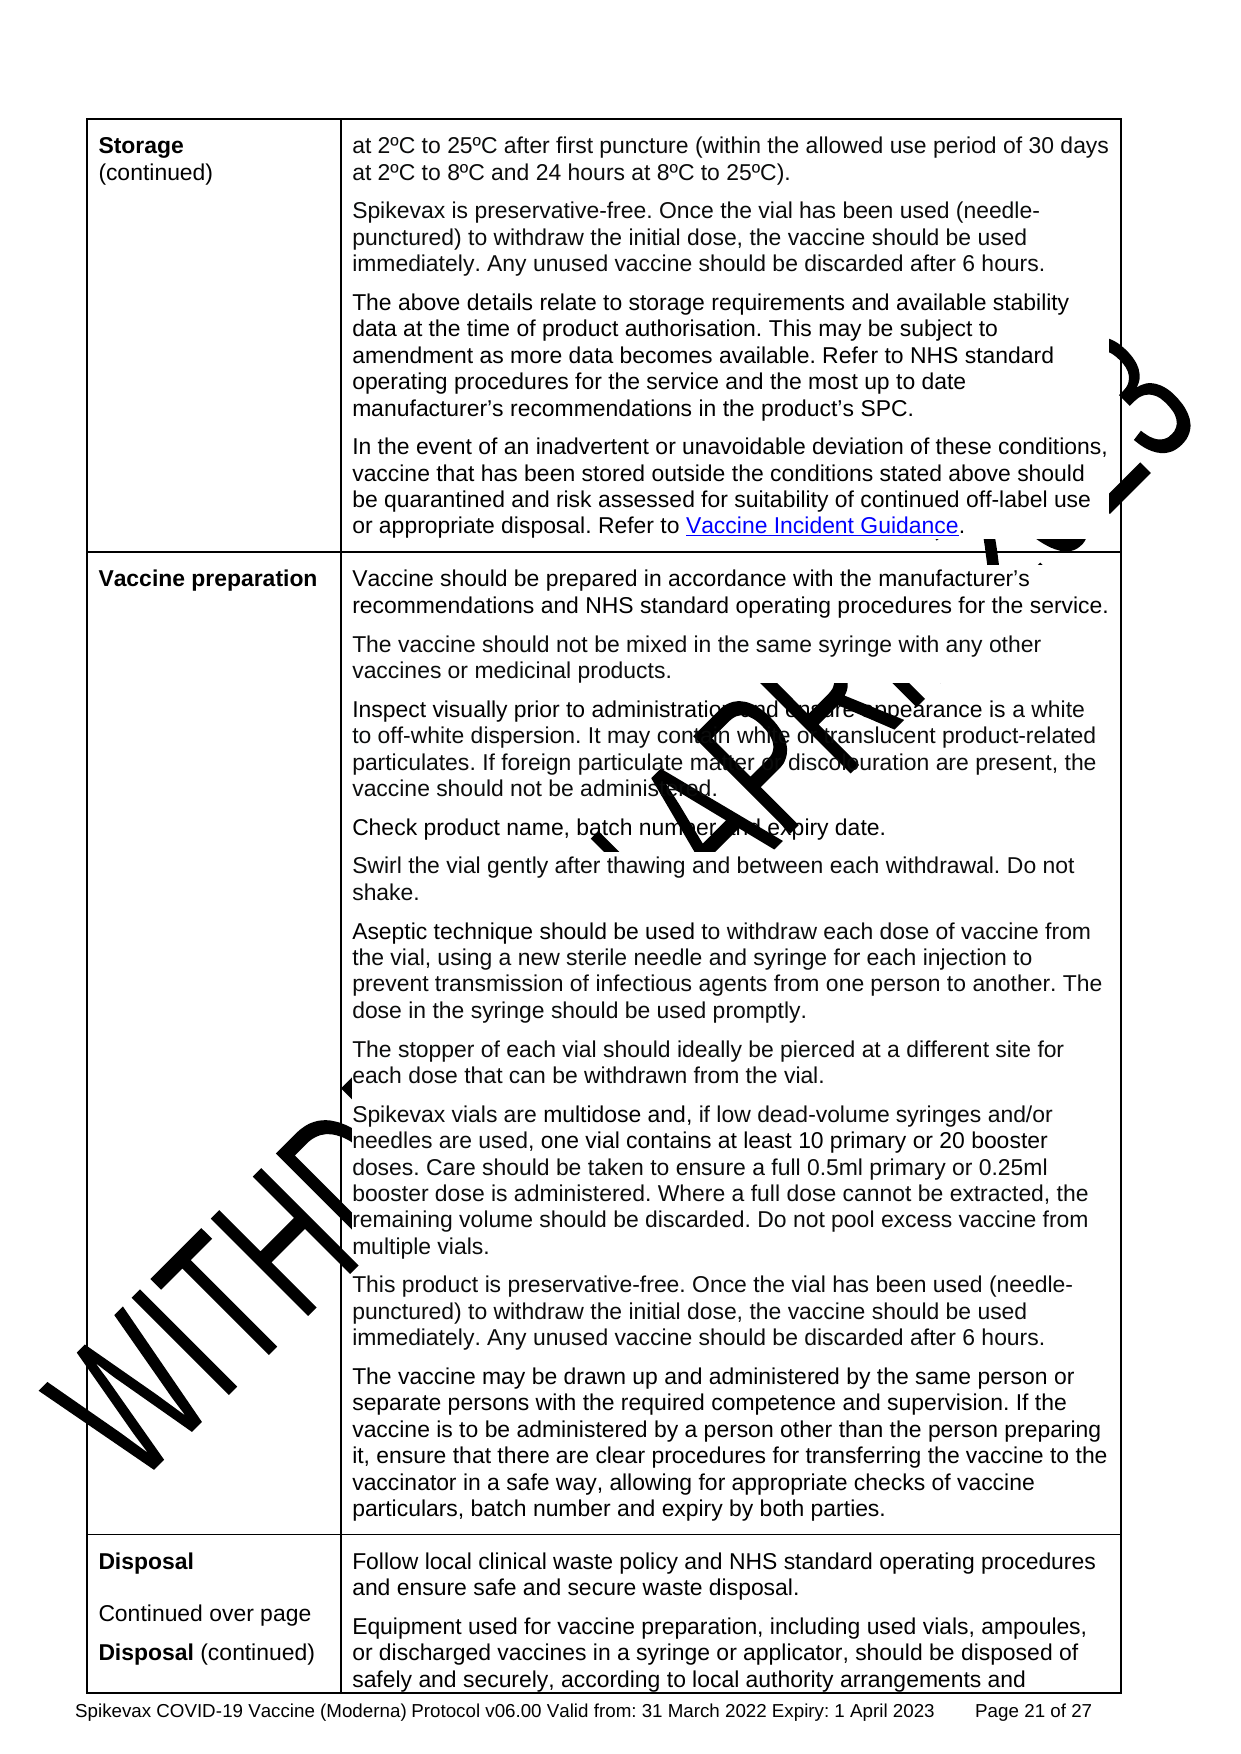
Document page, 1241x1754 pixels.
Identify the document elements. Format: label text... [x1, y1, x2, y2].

table_cell Vaccine should be prepared in accordance with the manufacturer’s recommendations and NHS standard operating procedures for the service. The vaccine should not be mixed in the same syringe with any other vaccines or medicinal products. Inspect visually prior to administration and ensure appearance is a white to off-white dispersion. It may contain white or translucent product-related particulates. If foreign particulate matter or discolouration are present, the vaccine should not be administered. Check product name, batch number and expiry date. Swirl the vial gently after thawing and between each withdrawal. Do not shake. Aseptic technique should be used to withdraw each dose of vaccine from the vial, using a new sterile needle and syringe for each injection to prevent transmission of infectious agents from one person to another. The dose in the syringe should be used promptly. The stopper of each vial should ideally be pierced at a different site for each dose that can be withdrawn from the vial. Spikevax vials are multidose and, if low dead-volume syringes and/or needles are used, one vial contains at least 10 primary or 20 booster doses. Care should be taken to ensure a full 0.5ml primary or 0.25ml booster dose is administered. Where a full dose cannot be extracted, the remaining volume should be discarded. Do not pool excess vaccine from multiple vials. This product is preservative-free. Once the vial has been used (needle-punctured) to withdraw the initial dose, the vaccine should be used immediately. Any unused vaccine should be discarded after 6 hours. The vaccine may be drawn up and administered by the same person or separate persons with the required competence and supervision. If the vaccine is to be administered by a person other than the person preparing it, ensure that there are clear procedures for transferring the vaccine to the vaccinator in a safe way, allowing for appropriate checks of vaccine particulars, batch number and expiry by both parties. [342, 553, 1120, 1534]
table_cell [342, 1535, 1120, 1692]
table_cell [88, 1535, 340, 1692]
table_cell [342, 120, 1120, 551]
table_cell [88, 120, 340, 551]
table_cell Vaccine preparation [88, 553, 340, 1534]
